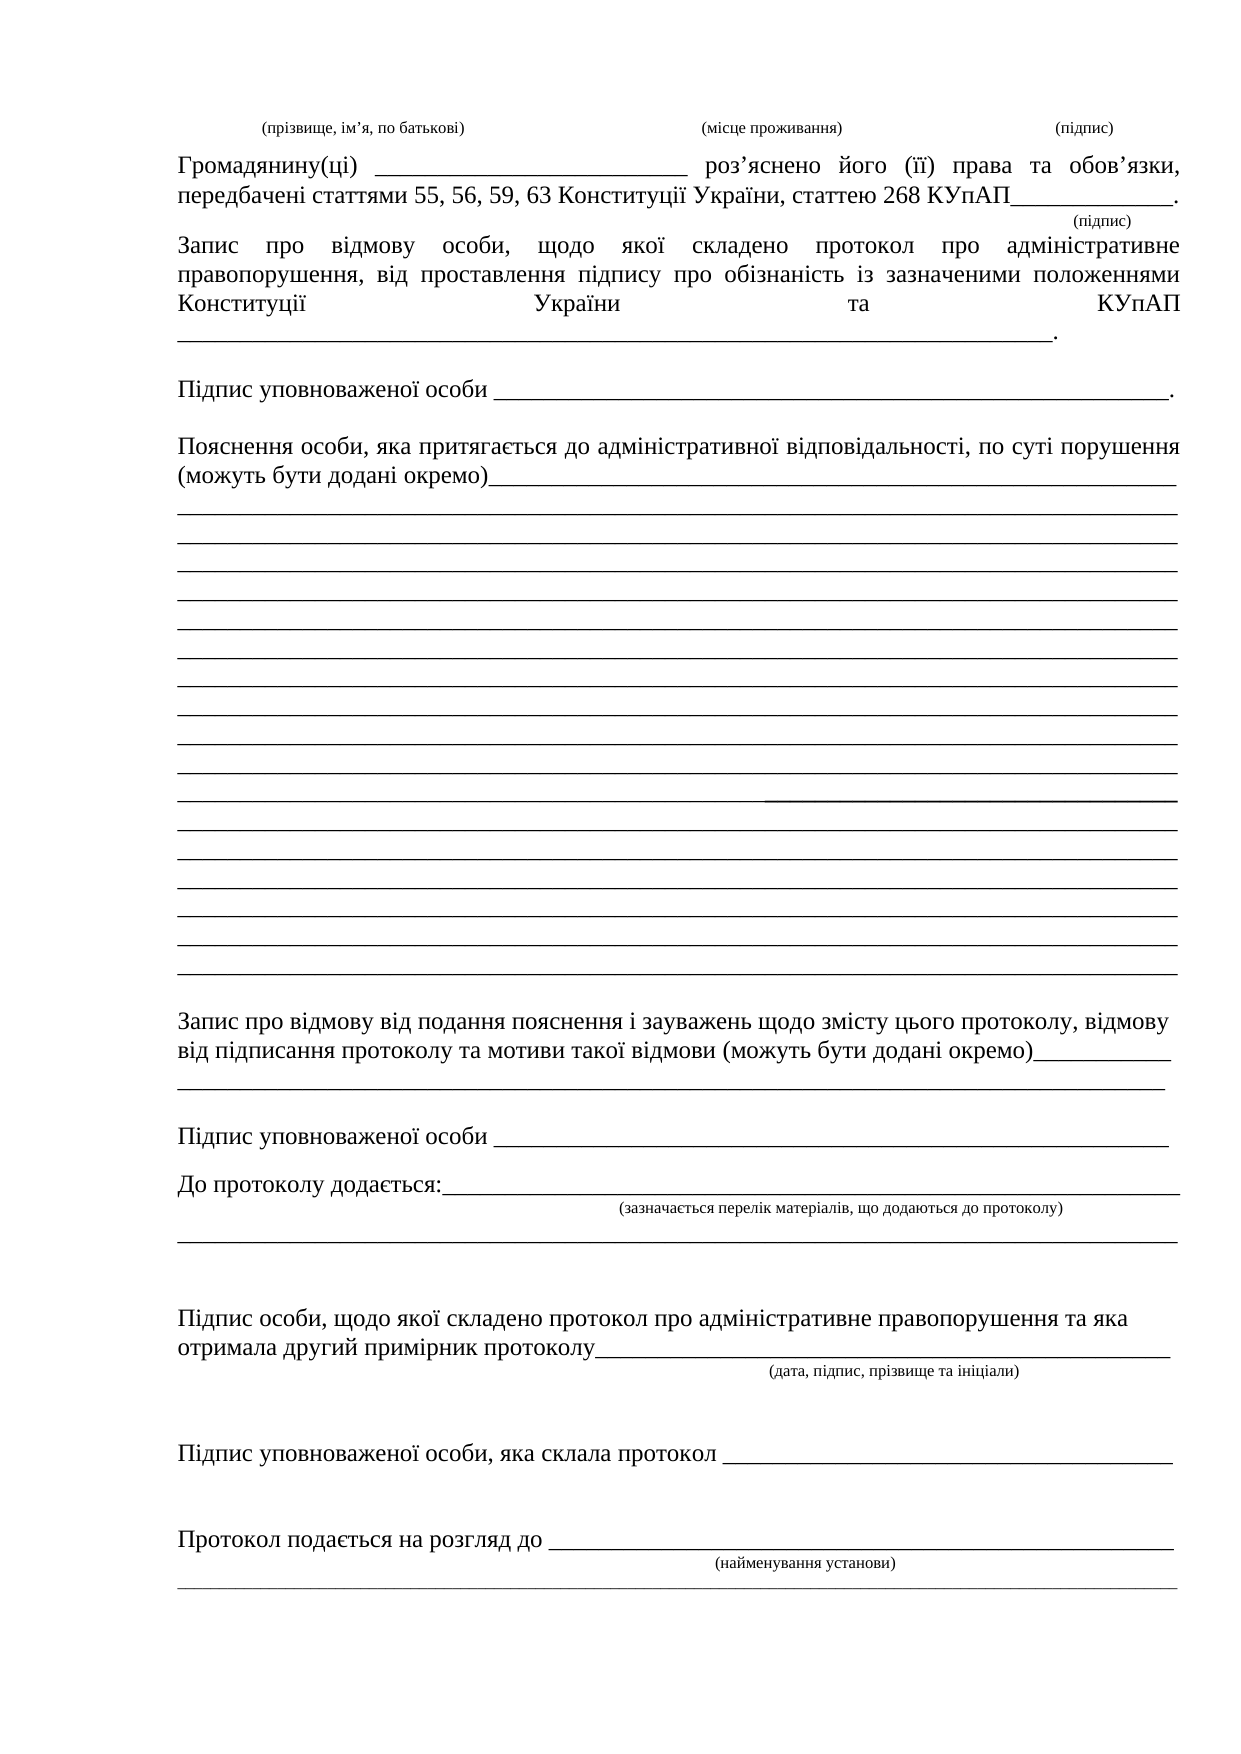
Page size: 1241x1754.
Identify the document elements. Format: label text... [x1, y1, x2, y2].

text ________________________________________________________________________________________________________________________ [177, 1572, 1181, 1591]
text (дата, підпис, прізвище та ініціали) [177, 1361, 1181, 1380]
text Протокол подається на розгляд до __________________________________________________ [177, 1524, 1181, 1553]
text Підпис уповноваженої особи ______________________________________________________ [177, 1121, 1181, 1150]
text ________________________________________________________________________________ [177, 1217, 1181, 1246]
text Пояснення особи, яка притягається до адміністративної відповідальності, по суті порушення (можуть бути додані окремо)_______________________________________________________ [177, 431, 1181, 489]
text До протоколу додається:___________________________________________________________ [177, 1169, 1181, 1198]
text (підпис) [177, 211, 1181, 230]
text _______________________________________________________________________________ [177, 1064, 1181, 1093]
text Підпис особи, щодо якої складено протокол про адміністративне правопорушення та яка отримала другий примірник протоколу______________________________________________ [177, 1303, 1181, 1361]
text (зазначається перелік матеріалів, що додаються до протоколу) [177, 1198, 1181, 1217]
text Підпис уповноваженої особи, яка склала протокол ____________________________________ [177, 1438, 1181, 1466]
text Запис про відмову особи, щодо якої складено протокол про адміністративне правопорушення, від проставлення підпису про обізнаність із зазначеними положеннями Конституції України та КУпАП ______________________________________________________________________. [177, 230, 1181, 345]
text ________________________________________________________________________________________________________________________________________________________________________________________________________________________________________________________________________________________________________________________________________________________________________________________________________________________________________________________________________________________________________________________________________________________________________________________________________________________________________________________________________________________________________________________________________________________________________________________________________________________________________________________________________________________________________________ [177, 489, 1181, 805]
text ________________________________________________________________________________________________________________________________________________________________________________________________________________________________________________________________________________________________________________________________________________________________________________________________________________________________________________________________________________________________ [177, 805, 1181, 978]
text (найменування установи) [177, 1553, 1181, 1572]
text Запис про відмову від подання пояснення і зауважень щодо змісту цього протоколу, відмову від підписання протоколу та мотиви такої відмови (можуть бути додані окремо)___________ [177, 1006, 1181, 1064]
text Громадянину(ці) _________________________ роз’яснено його (її) права та обов’язки, передбачені статтями 55, 56, 59, 63 Конституції України, статтею 268 КУпАП_____________. [177, 150, 1181, 209]
text (прізвище, ім’я, по батькові) (місце проживання) (підпис) [177, 118, 1181, 137]
text Підпис уповноваженої особи ______________________________________________________. [177, 374, 1181, 403]
